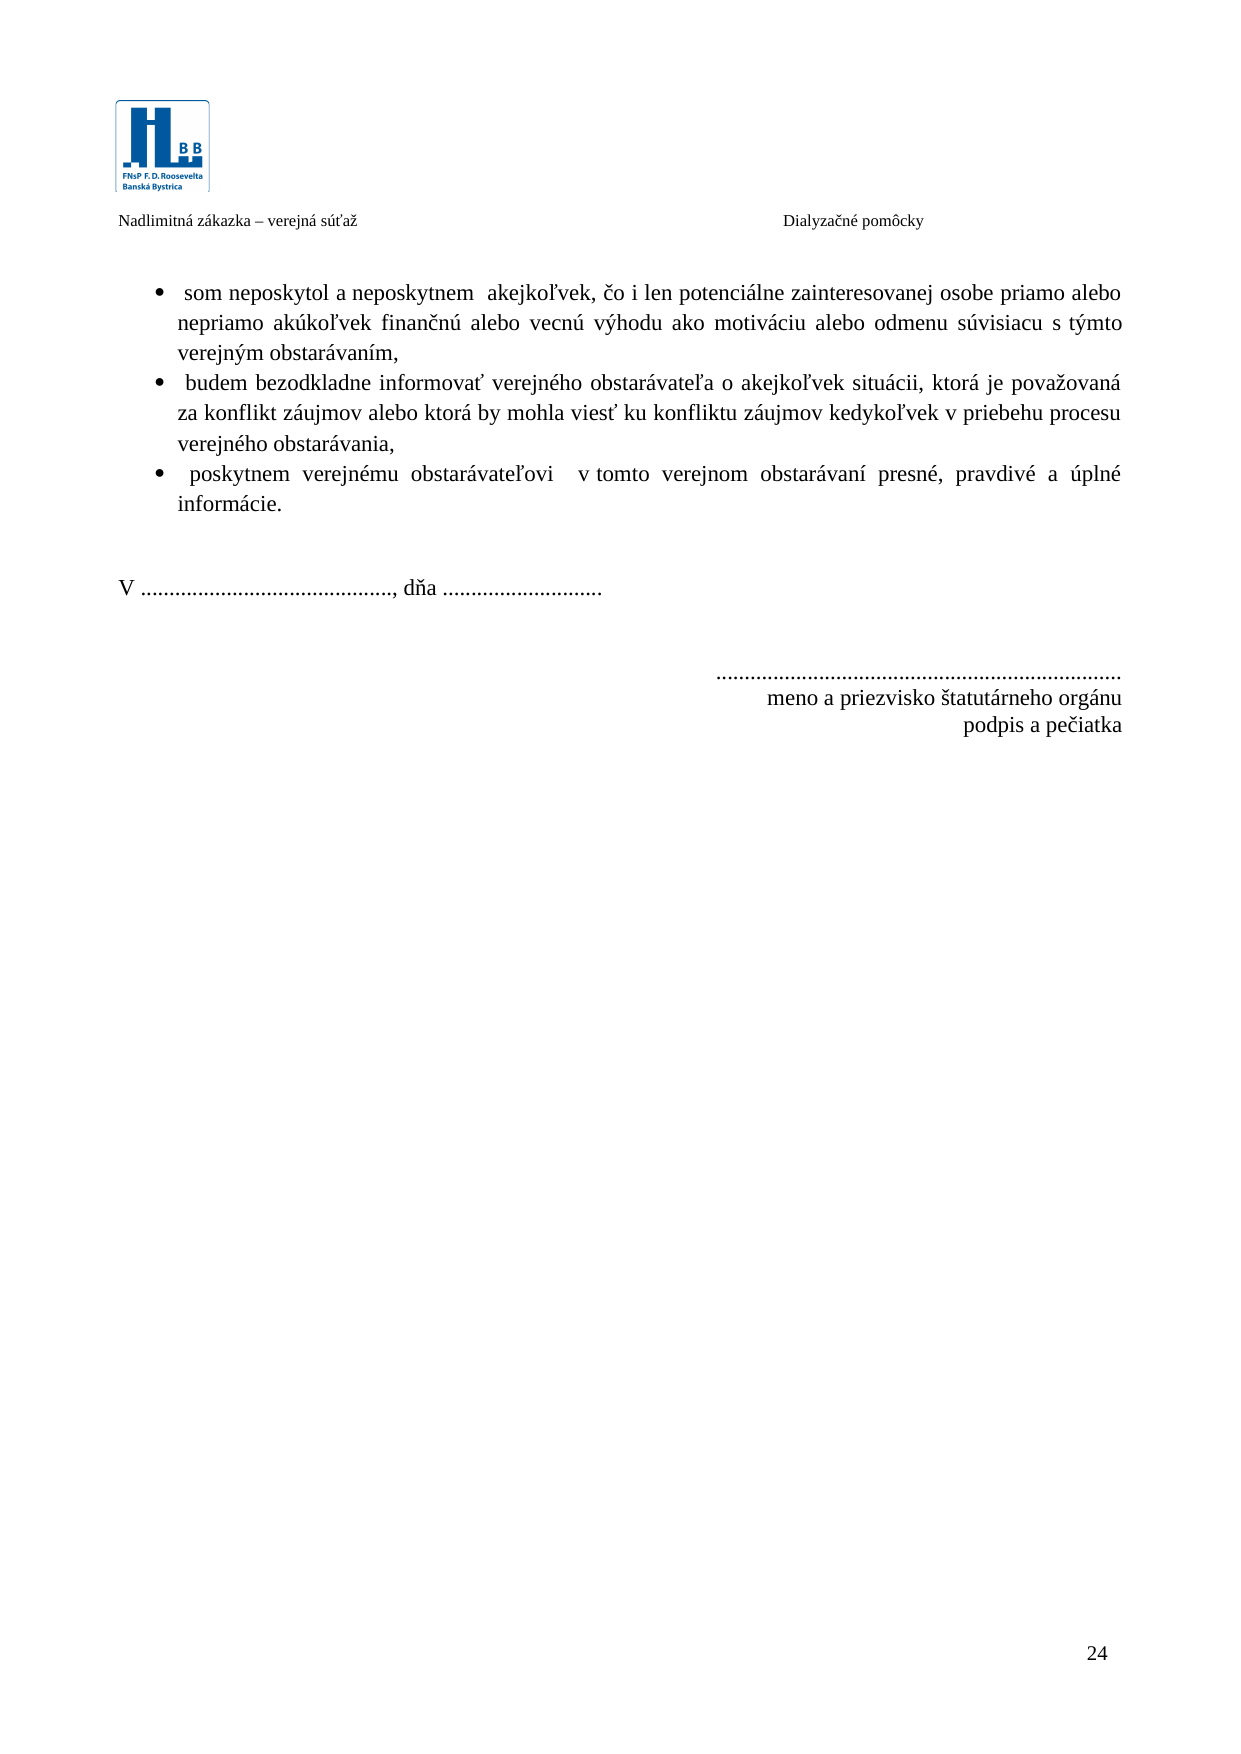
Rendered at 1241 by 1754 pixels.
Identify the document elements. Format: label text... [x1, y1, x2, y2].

text podpis a pečiatka [155, 711, 1122, 737]
text ....................................................................... [118, 629, 1122, 684]
list budem bezodkladne informovať verejného obstarávateľa o akejkoľvek situácii, ktorá je považovaná za konflikt záujmov alebo ktorá by mohla viesť ku konfliktu záujmov kedykoľvek v priebehu procesu verejného obstarávania, [156, 369, 1122, 456]
picture [115, 100, 210, 191]
list poskytnem verejnému obstarávateľovi v tomto verejnom obstarávaní presné, pravdivé a úplné informácie. [156, 460, 1122, 516]
text meno a priezvisko štatutárneho orgánu [155, 684, 1122, 711]
text V ............................................, dňa ............................ [118, 574, 1122, 600]
list som neposkytol a neposkytnem akejkoľvek, čo i len potenciálne zainteresovanej osobe priamo alebo nepriamo akúkoľvek finančnú alebo vecnú výhodu ako motiváciu alebo odmenu súvisiacu s týmto verejným obstarávaním, [156, 278, 1122, 365]
